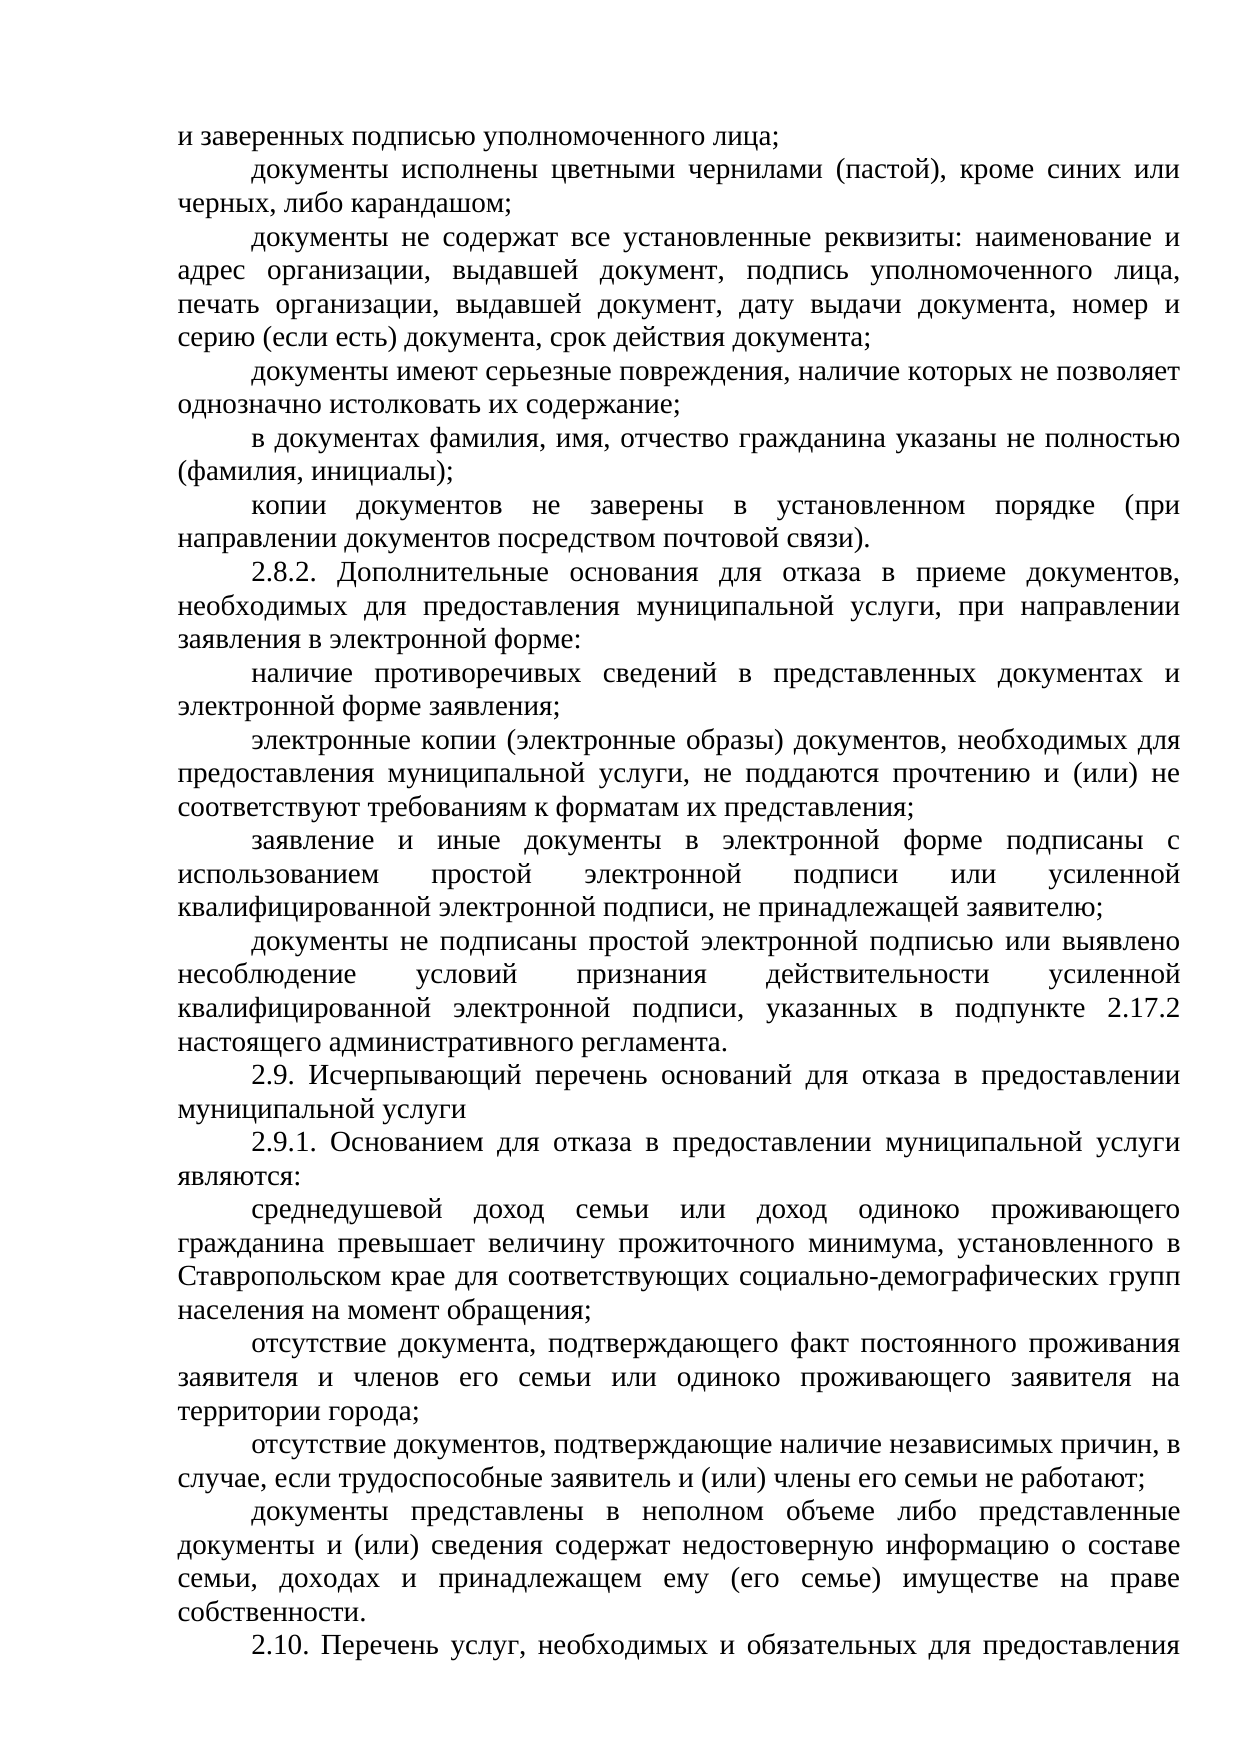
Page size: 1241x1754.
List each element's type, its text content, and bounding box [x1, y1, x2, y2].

text 2.9. Исчерпывающий перечень оснований для отказа в предоставлении муниципальной услуги [177, 1057, 1181, 1124]
text среднедушевой доход семьи или доход одиноко проживающего гражданина превышает величину прожиточного минимума, установленного в Ставропольском крае для соответствующих социально-демографических групп населения на момент обращения; [177, 1191, 1181, 1326]
text заявление и иные документы в электронной форме подписаны с использованием простой электронной подписи или усиленной квалифицированной электронной подписи, не принадлежащей заявителю; [177, 822, 1181, 923]
text 2.9.1. Основанием для отказа в предоставлении муниципальной услуги являются: [177, 1124, 1181, 1191]
text документы исполнены цветными чернилами (пастой), кроме синих или черных, либо карандашом; [177, 152, 1181, 219]
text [177, 1627, 1181, 1661]
text электронные копии (электронные образы) документов, необходимых для предоставления муниципальной услуги, не поддаются прочтению и (или) не соответствуют требованиям к форматам их представления; [177, 722, 1181, 822]
text наличие противоречивых сведений в представленных документах и электронной форме заявления; [177, 655, 1181, 722]
text в документах фамилия, имя, отчество гражданина указаны не полностью (фамилия, инициалы); [177, 420, 1181, 487]
text отсутствие документов, подтверждающие наличие независимых причин, в случае, если трудоспособные заявитель и (или) члены его семьи не работают; [177, 1426, 1181, 1493]
text документы не подписаны простой электронной подписью или выявлено несоблюдение условий признания действительности усиленной квалифицированной электронной подписи, указанных в подпункте 2.17.2 настоящего административного регламента. [177, 923, 1181, 1057]
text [177, 118, 1181, 152]
text копии документов не заверены в установленном порядке (при направлении документов посредством почтовой связи). [177, 487, 1181, 554]
text 2.8.2. Дополнительные основания для отказа в приеме документов, необходимых для предоставления муниципальной услуги, при направлении заявления в электронной форме: [177, 554, 1181, 655]
text документы не содержат все установленные реквизиты: наименование и адрес организации, выдавшей документ, подпись уполномоченного лица, печать организации, выдавшей документ, дату выдачи документа, номер и серию (если есть) документа, срок действия документа; [177, 219, 1181, 353]
text документы имеют серьезные повреждения, наличие которых не позволяет однозначно истолковать их содержание; [177, 353, 1181, 420]
text документы представлены в неполном объеме либо представленные документы и (или) сведения содержат недостоверную информацию о составе семьи, доходах и принадлежащем ему (его семье) имуществе на праве собственности. [177, 1493, 1181, 1627]
text отсутствие документа, подтверждающего факт постоянного проживания заявителя и членов его семьи или одиноко проживающего заявителя на территории города; [177, 1326, 1181, 1426]
